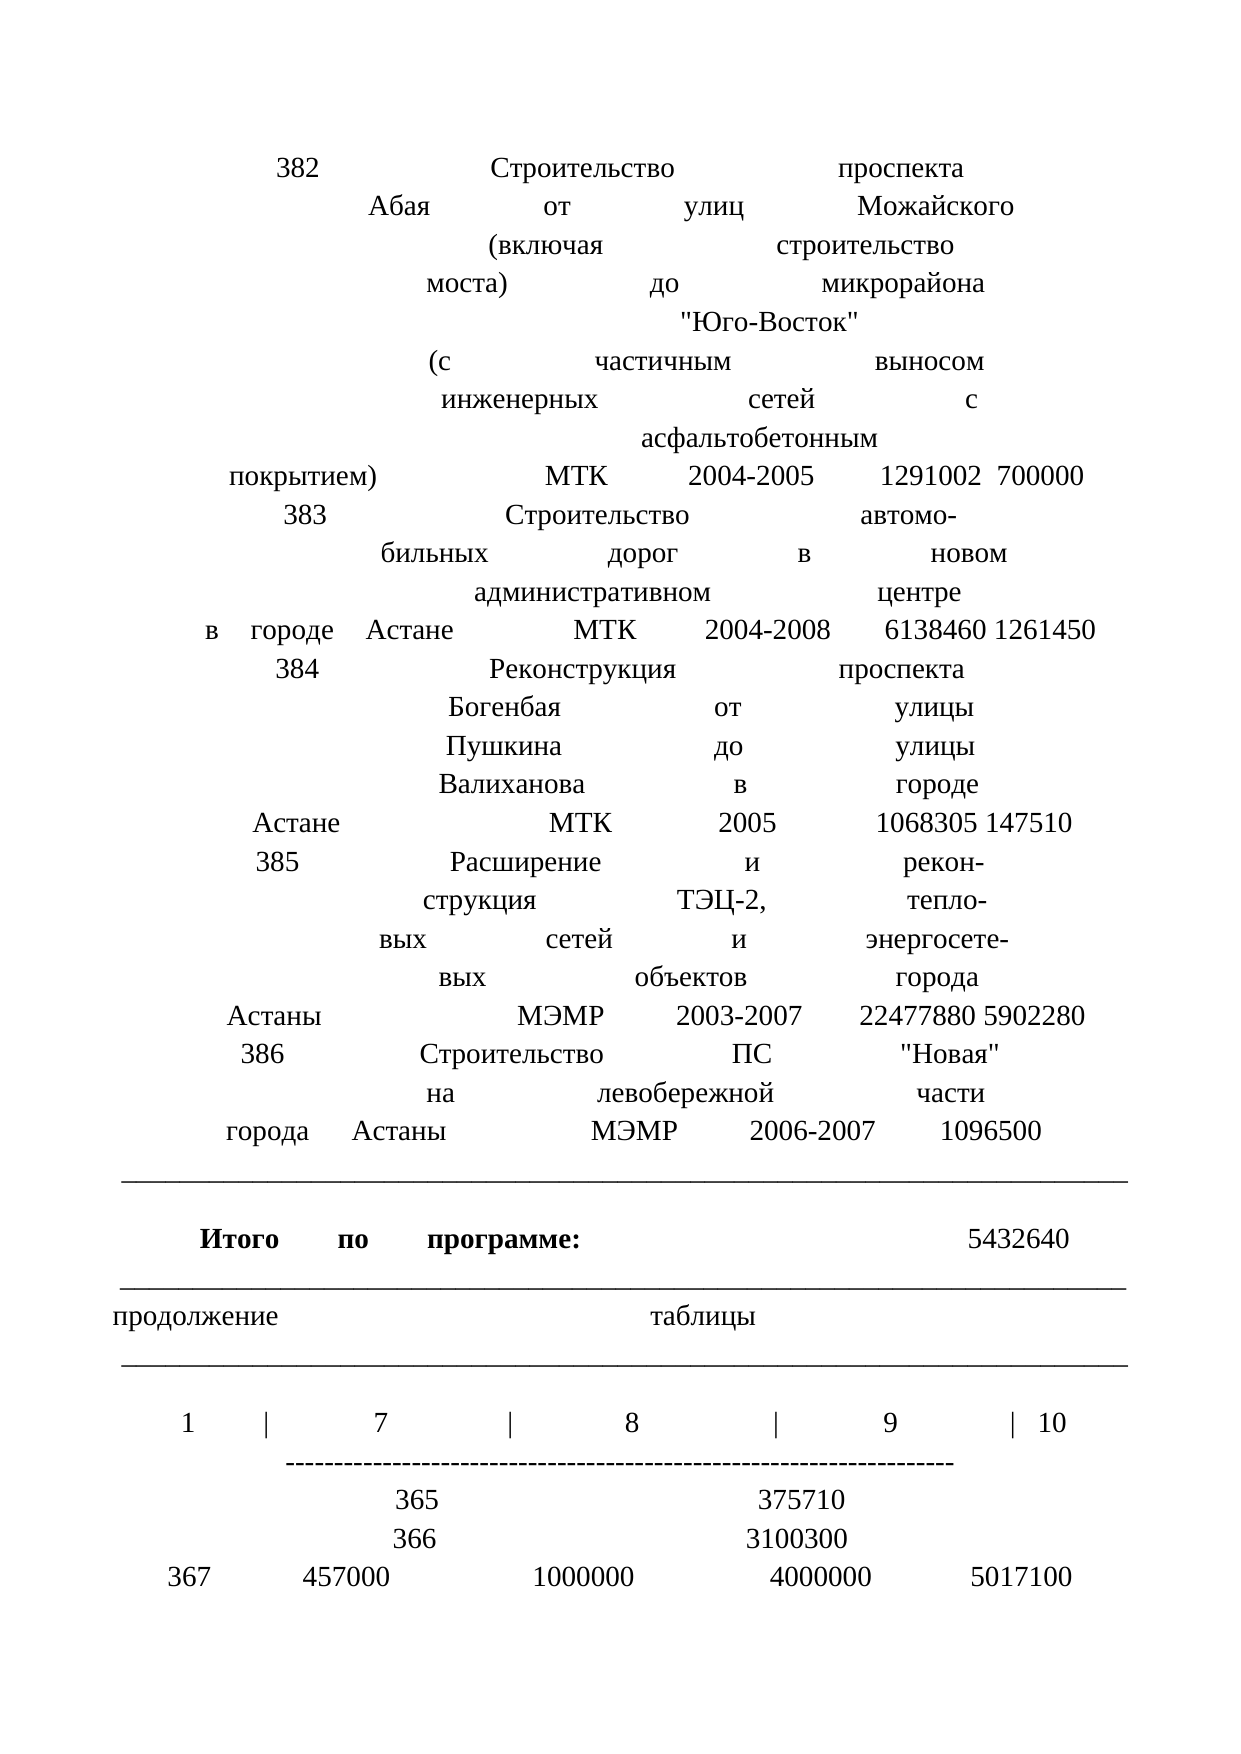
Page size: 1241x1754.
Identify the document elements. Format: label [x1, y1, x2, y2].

text [112, 150, 1128, 1293]
text [112, 1298, 1128, 1593]
